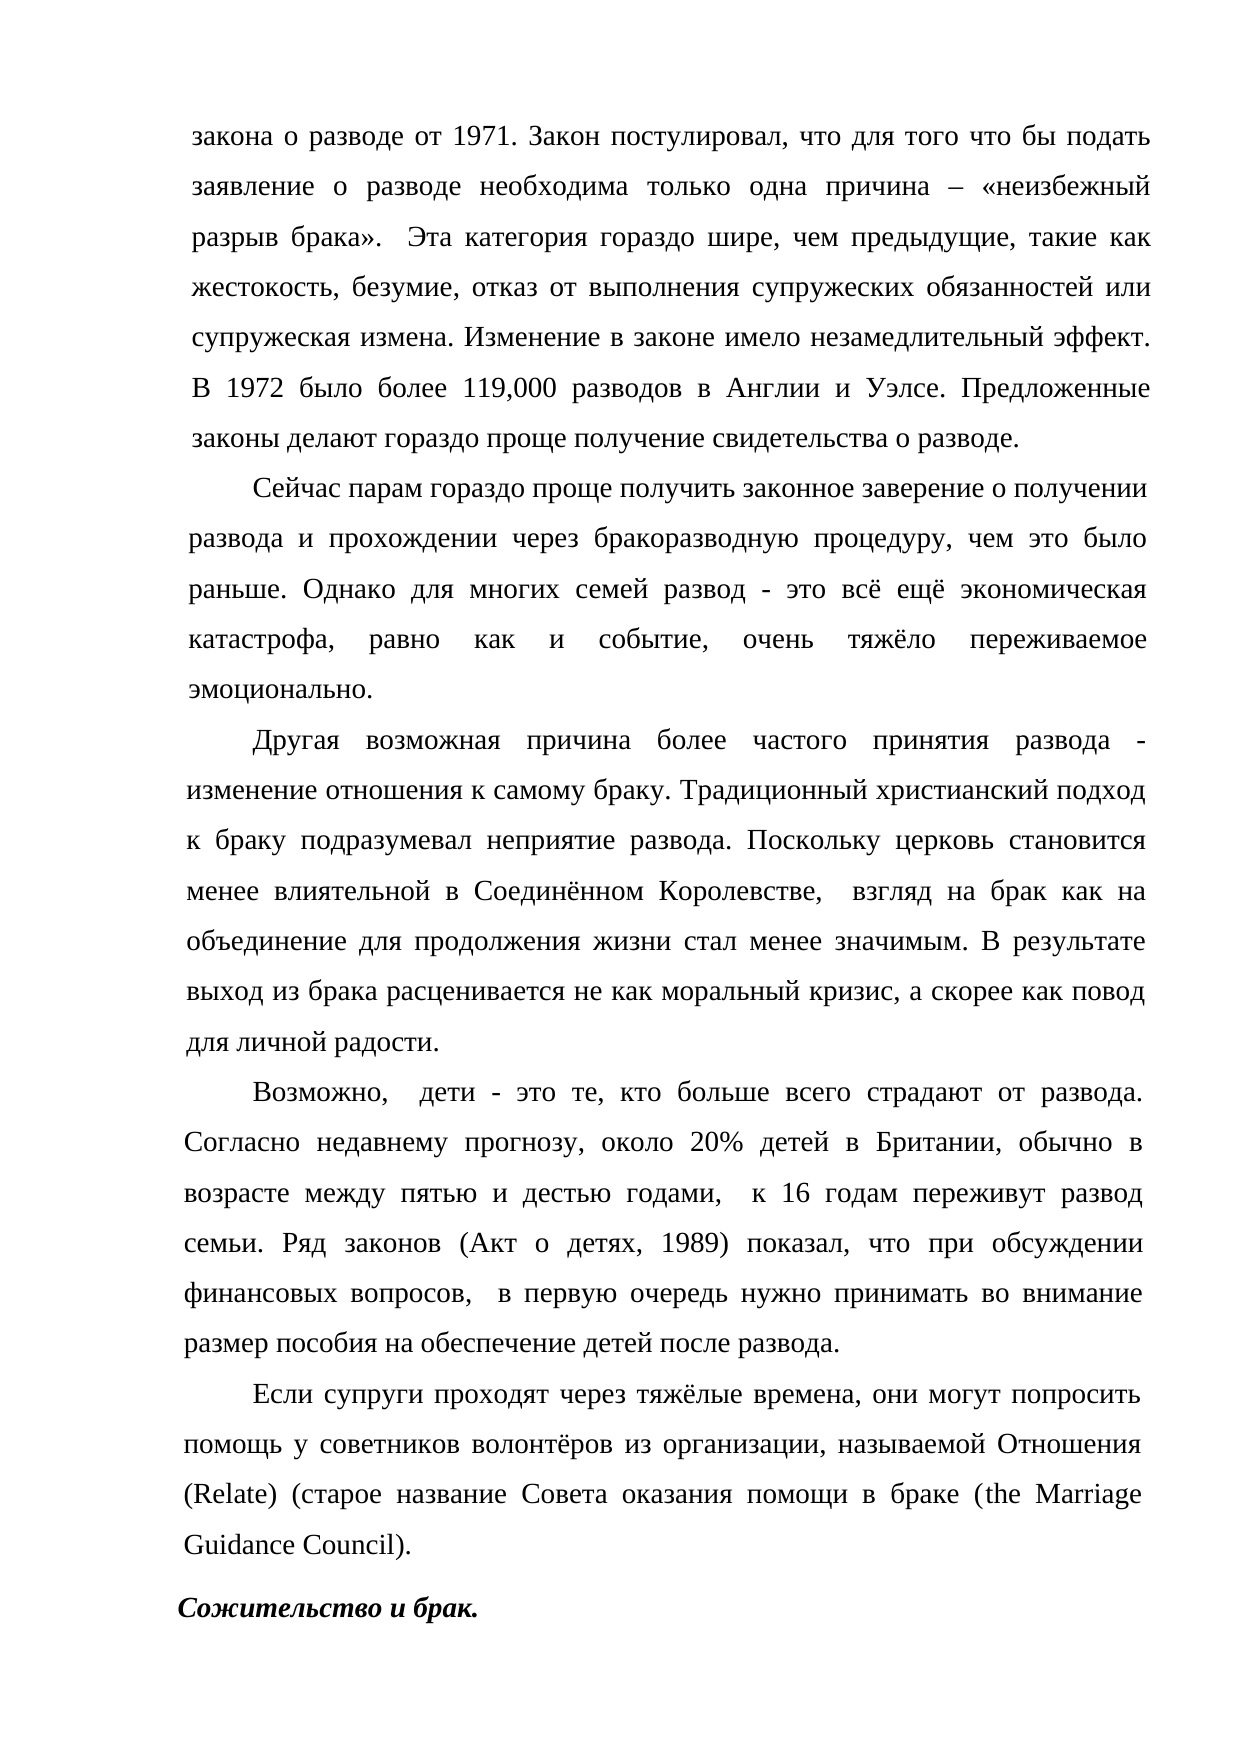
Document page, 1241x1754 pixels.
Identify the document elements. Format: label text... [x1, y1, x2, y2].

text Другая возможная причина более частого принятия развода - изменение отношения к самому браку. Традиционный христианский подход к браку подразумевал неприятие развода. Поскольку церковь становится менее влиятельной в Соединённом Королевстве, взгляд на брак как на объединение для продолжения жизни стал менее значимым. В результате выход из брака расценивается не как моральный кризис, а скорее как повод для личной радости. [186, 722, 1147, 1057]
text Сожительство и брак. [177, 1590, 1152, 1623]
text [191, 118, 1152, 453]
text Сейчас парам гораздо проще получить законное заверение о получении развода и прохождении через бракоразводную процедуру, чем это было раньше. Однако для многих семей развод - это всё ещё экономическая катастрофа, равно как и событие, очень тяжёло переживаемое эмоционально. [188, 470, 1148, 705]
text Возможно, дети - это те, кто больше всего страдают от развода. Согласно недавнему прогнозу, около 20% детей в Британии, обычно в возрасте между пятью и дестью годами, к 16 годам переживут развод семьи. Ряд законов (Акт о детях, 1989) показал, что при обсуждении финансовых вопросов, в первую очередь нужно принимать во внимание размер пособия на обеспечение детей после развода. [183, 1074, 1144, 1359]
text Если супруги проходят через тяжёлые времена, они могут попросить помощь у советников волонтёров из организации, называемой Отношения (Relate) (старое название Совета оказания помощи в браке (the Marriage Guidance Council). [183, 1376, 1142, 1560]
